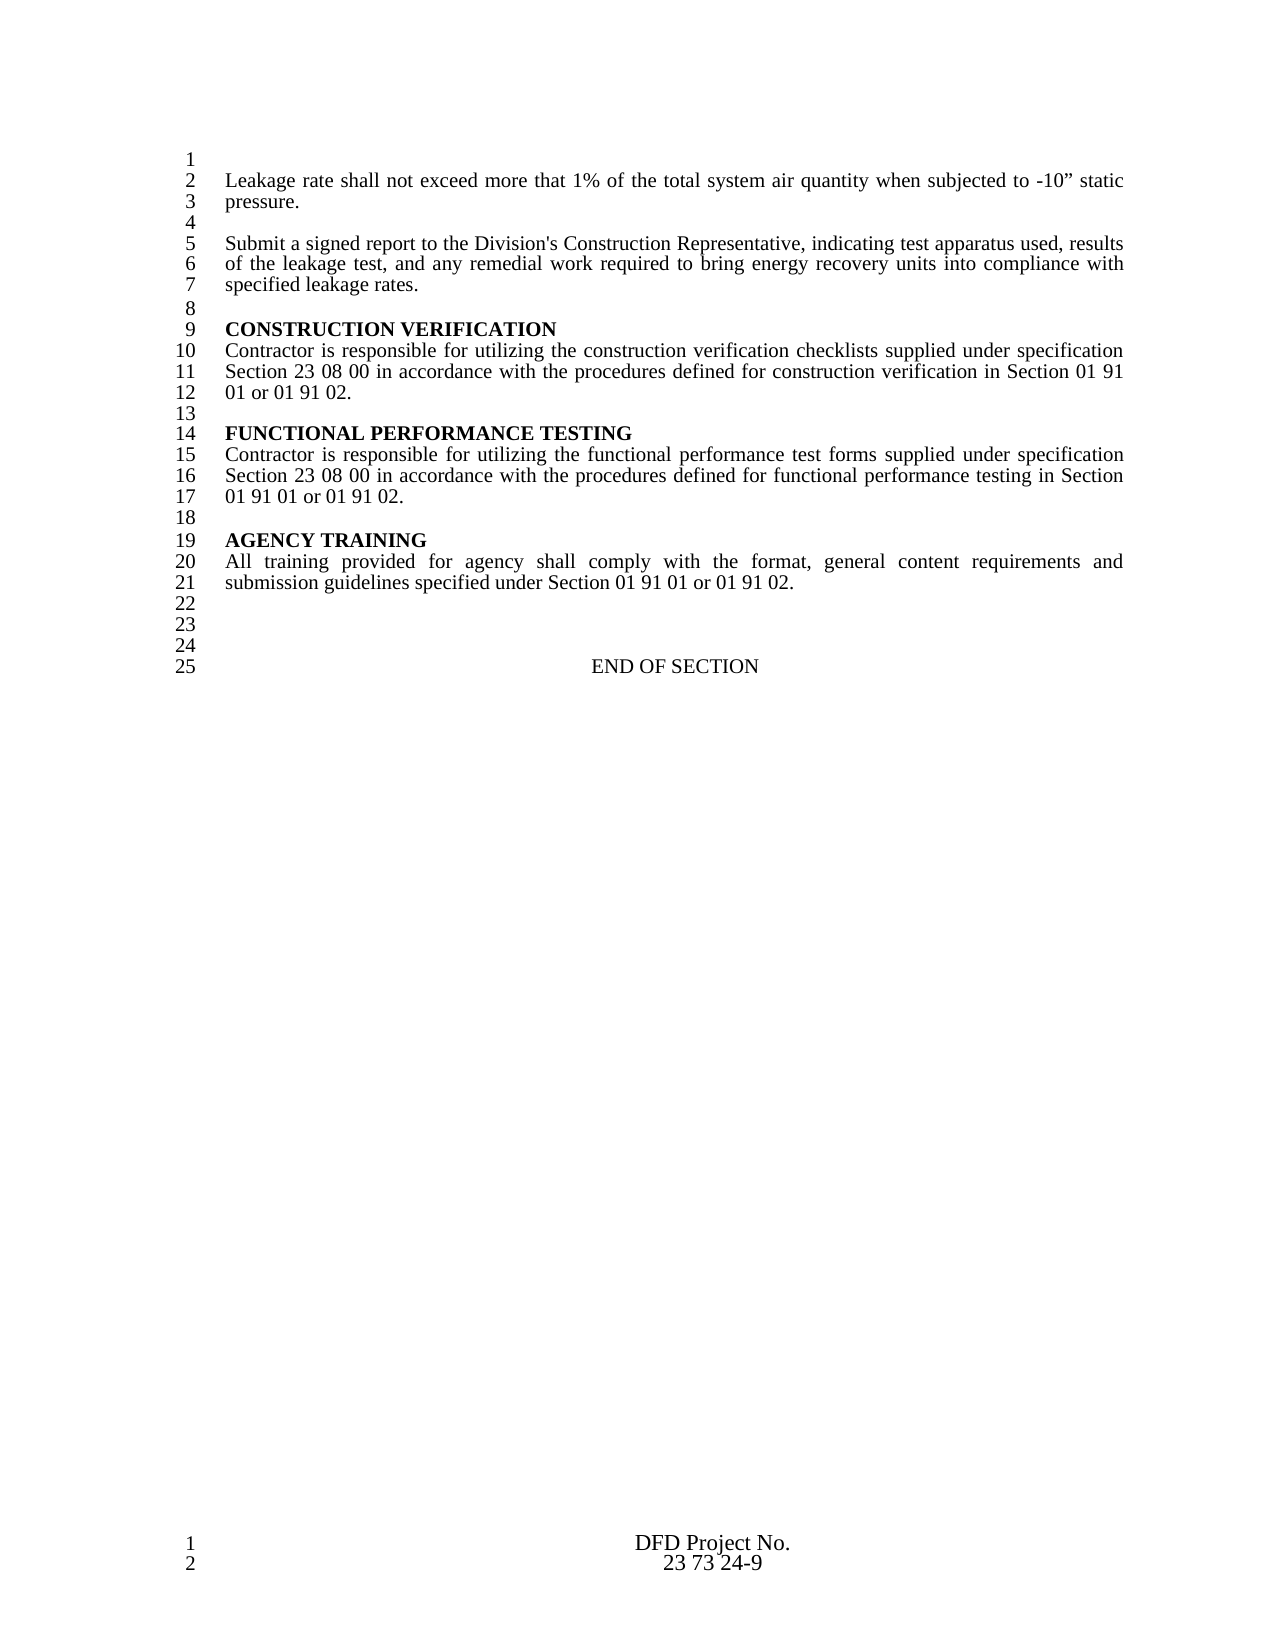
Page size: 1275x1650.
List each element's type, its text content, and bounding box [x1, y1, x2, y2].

text Submit a signed report to the Division's Construction Representative, indicating test apparatus used, results of the leakage test, and any remedial work required to bring energy recovery units into compliance with specified leakage rates. [225, 233, 1125, 296]
text Leakage rate shall not exceed more that 1% of the total system air quantity when subjected to -10” static pressure. [225, 171, 1125, 212]
text CONSTRUCTION VERIFICATION [225, 320, 1125, 341]
text Contractor is responsible for utilizing the construction verification checklists supplied under specification Section 23 08 00 in accordance with the procedures defined for construction verification in Section 01 91 01 or 01 91 02. [225, 341, 1125, 403]
text Contractor is responsible for utilizing the functional performance test forms supplied under specification Section 23 08 00 in accordance with the procedures defined for functional performance testing in Section 01 91 01 or 01 91 02. [225, 445, 1125, 507]
text END OF SECTION [225, 656, 1125, 677]
text FUNCTIONAL PERFORMANCE TESTING [225, 424, 1125, 445]
text All training provided for agency shall comply with the format, general content requirements and submission guidelines specified under Section 01 91 01 or 01 91 02. [225, 552, 1125, 594]
subtitle AGENCY TRAINING [225, 528, 1125, 552]
